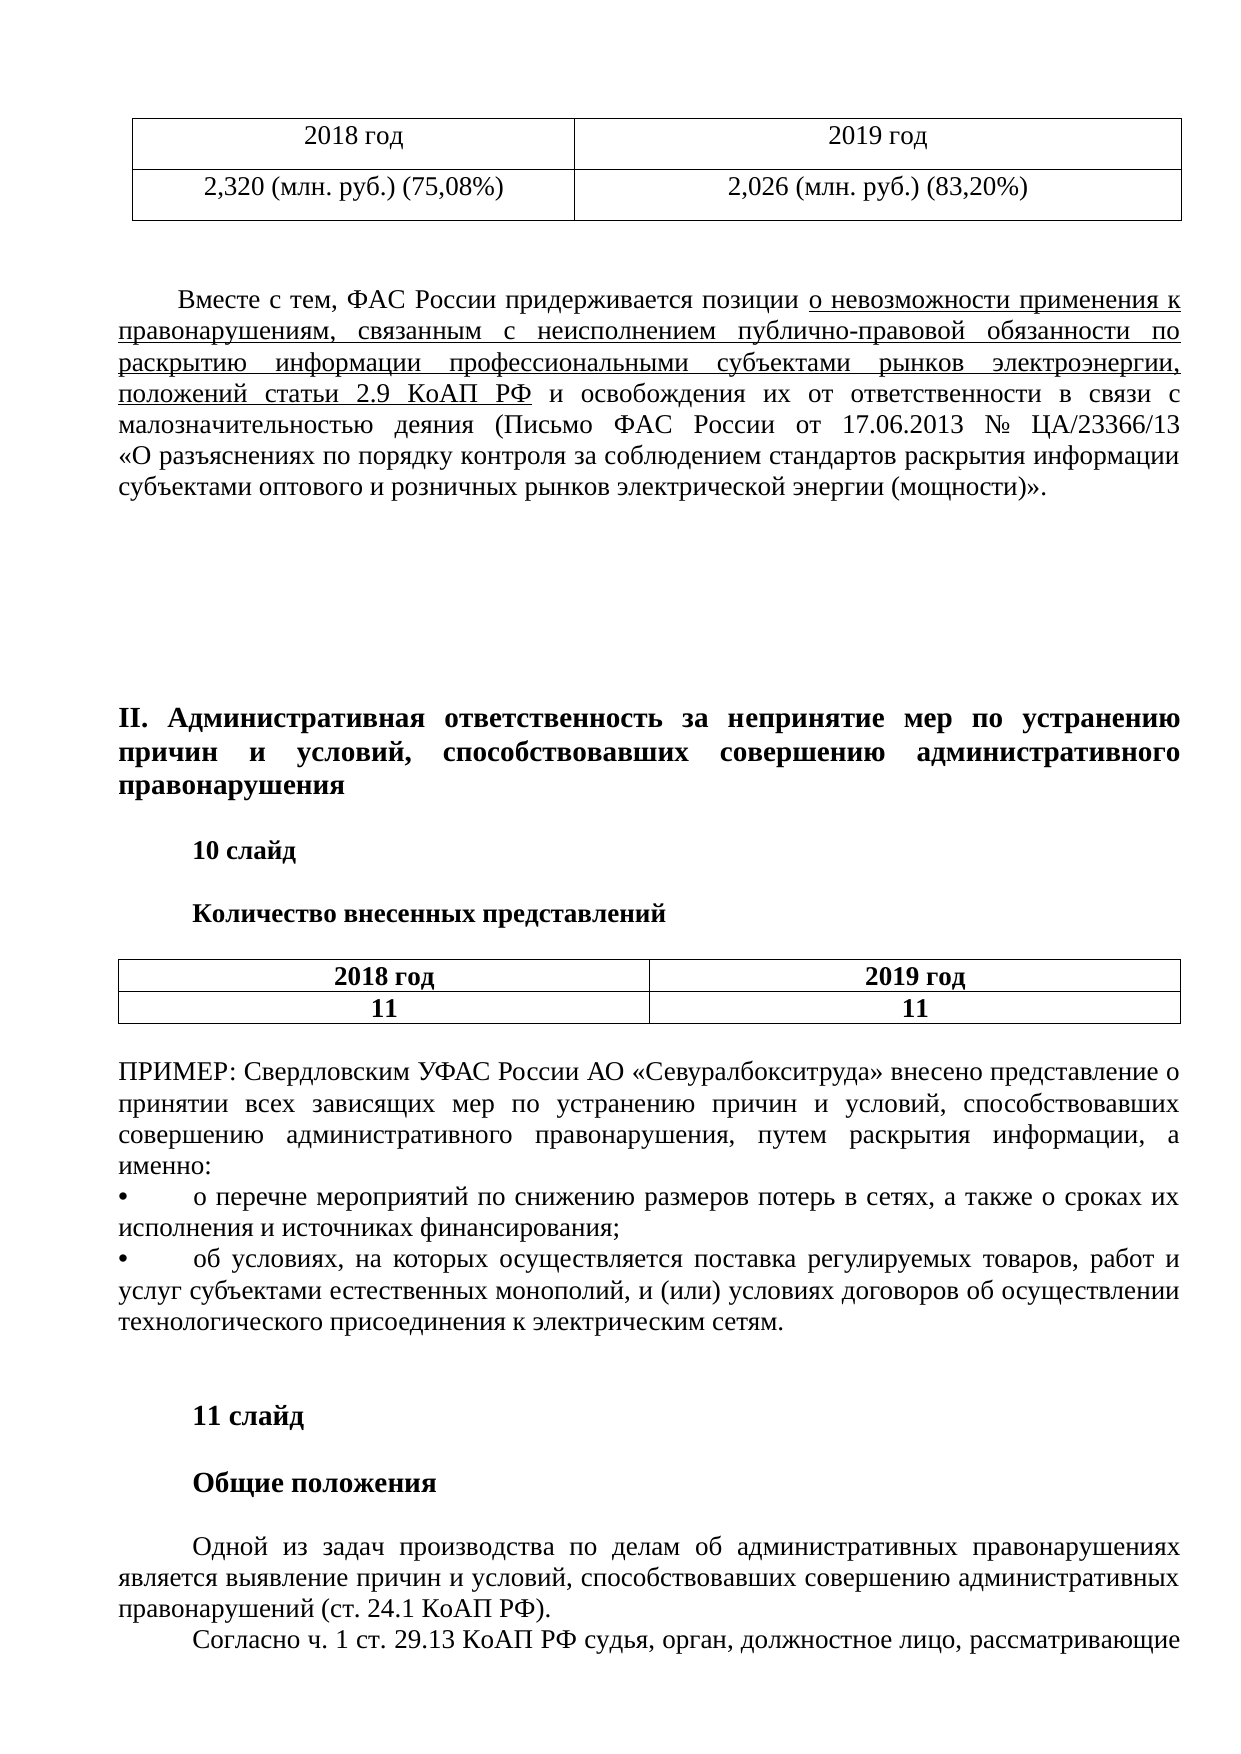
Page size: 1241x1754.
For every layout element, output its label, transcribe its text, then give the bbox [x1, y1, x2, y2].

text II. Административная ответственность за непринятие мер по устранению причин и условий, способствовавших совершению административного правонарушения [118, 700, 1181, 801]
table_cell 11 [650, 992, 1180, 1023]
table_cell 11 [119, 992, 649, 1023]
text 10 слайд [118, 834, 1181, 866]
table_header 2019 год [650, 960, 1180, 991]
table_cell 2,026 (млн. руб.) (83,20%) [575, 170, 1181, 220]
text ПРИМЕР: Свердловским УФАС России АО «Севуралбокситруда» внесено представление о принятии всех зависящих мер по устранению причин и условий, способствовавших совершению административного правонарушения, путем раскрытия информации, а именно: [118, 1056, 1181, 1180]
text Количество внесенных представлений [118, 897, 1181, 928]
text Вместе с тем, ФАС России придерживается позиции о невозможности применения к правонарушениям, связанным с неисполнением публично-правовой обязанности по раскрытию информации профессиональными субъектами рынков электроэнергии, положений статьи 2.9 КоАП РФ и освобождения их от ответственности в связи с малозначительностью деяния (Письмо ФАС России от 17.06.2013 № ЦА/23366/13 «О разъяснениях по порядку контроля за соблюдением стандартов раскрытия информации субъектами оптового и розничных рынков электрической энергии (мощности)». [118, 374, 1181, 501]
text Общие положения [192, 1465, 1181, 1499]
table_header 2018 год [119, 960, 649, 991]
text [118, 1623, 1181, 1655]
text Вместе с тем, ФАС России придерживается позиции о невозможности применения к правонарушениям, связанным с неисполнением публично-правовой обязанности по раскрытию информации профессиональными субъектами рынков электроэнергии, положений статьи 2.9 КоАП РФ и освобождения их от ответственности в связи с малозначительностью деяния (Письмо ФАС России от 17.06.2013 № ЦА/23366/13 «О разъяснениях по порядку контроля за соблюдением стандартов раскрытия информации субъектами оптового и розничных рынков электрической энергии (мощности)». [118, 283, 1181, 342]
list об условиях, на которых осуществляется поставка регулируемых товаров, работ и услуг субъектами естественных монополий, и (или) условиях договоров об осуществлении технологического присоединения к электрическим сетям. [118, 1242, 1181, 1336]
table_header 2018 год [133, 119, 574, 169]
text Одной из задач производства по делам об административных правонарушениях является выявление причин и условий, способствовавших совершению административных правонарушений (ст. 24.1 КоАП РФ). [118, 1530, 1181, 1623]
table_cell 2,320 (млн. руб.) (75,08%) [133, 170, 574, 220]
list о перечне мероприятий по снижению размеров потерь в сетях, а также о сроках их исполнения и источниках финансирования; [118, 1180, 1181, 1242]
text 11 слайд [192, 1398, 1181, 1432]
table_header 2019 год [575, 119, 1181, 169]
